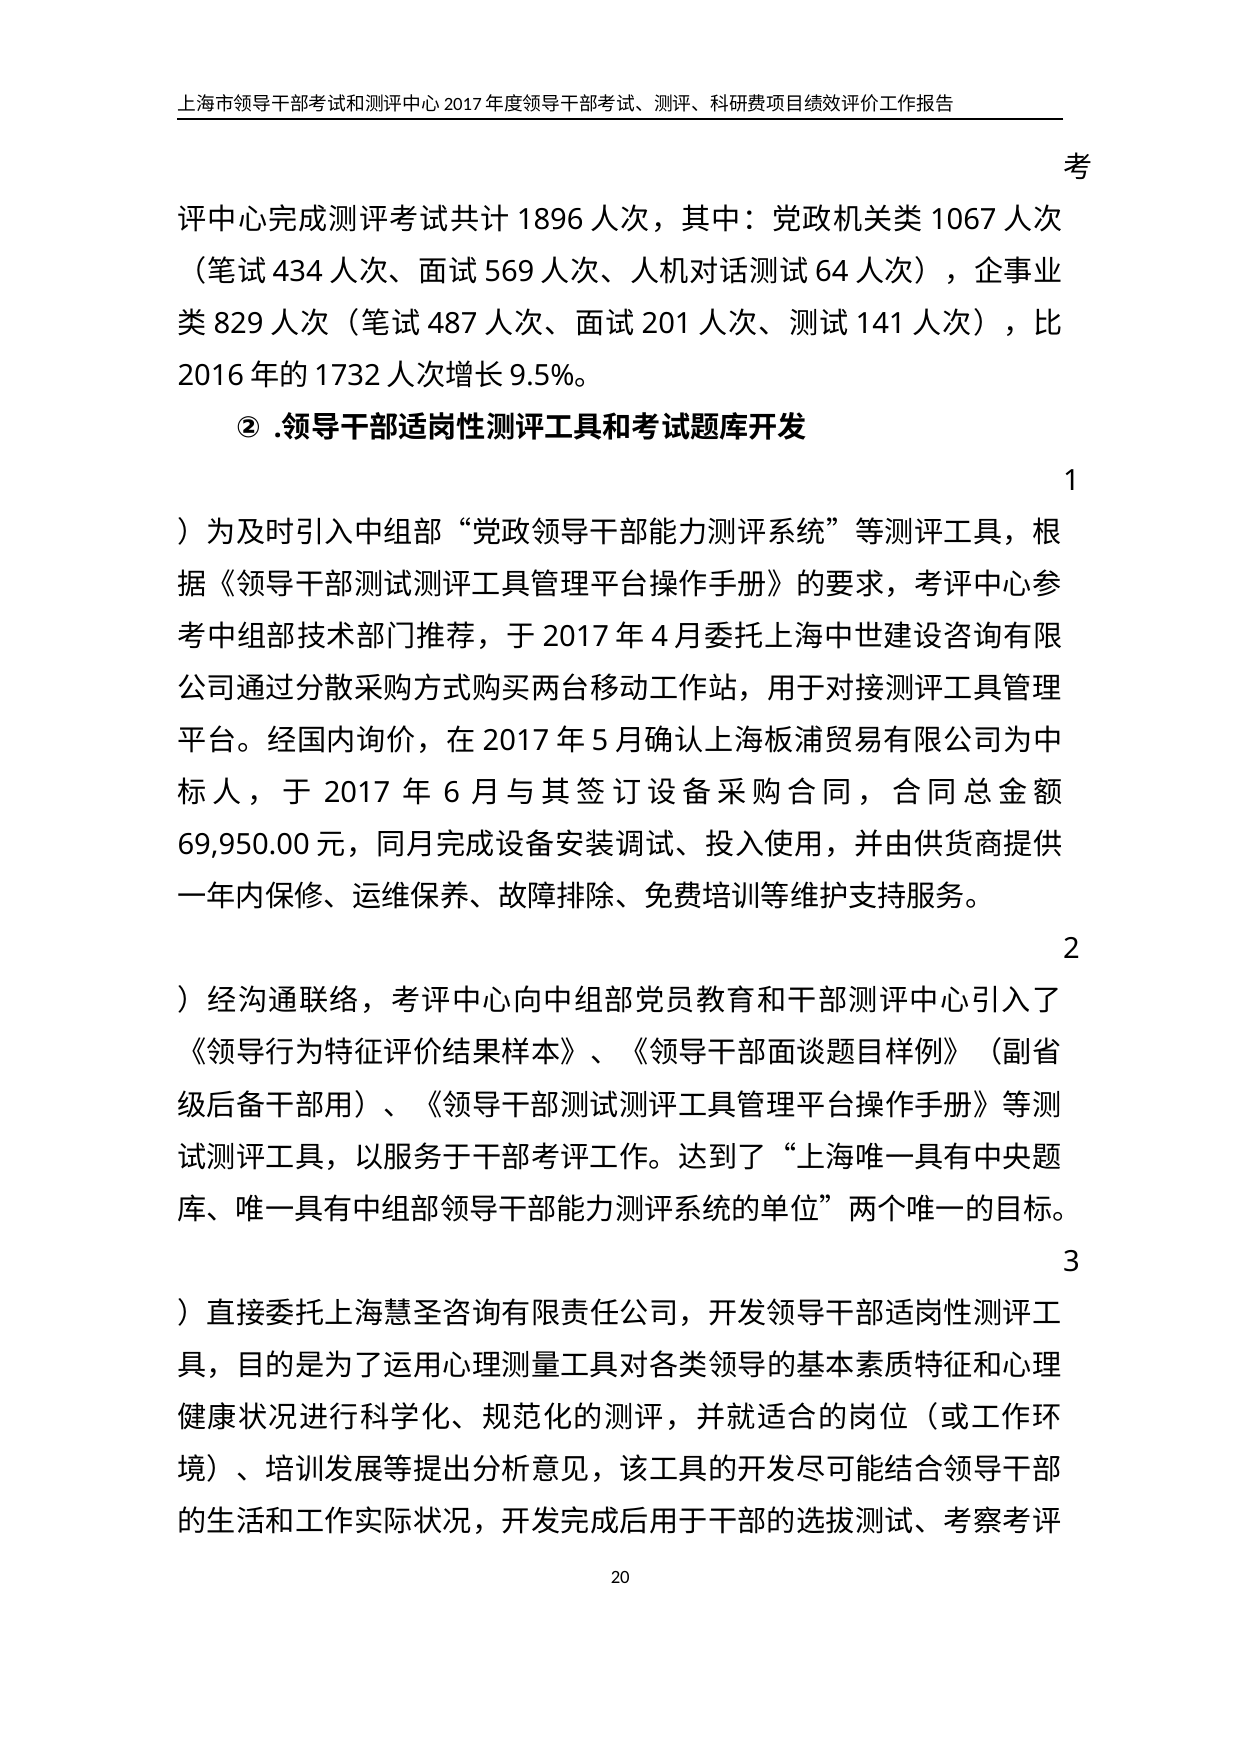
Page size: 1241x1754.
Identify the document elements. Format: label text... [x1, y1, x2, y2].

list .领导干部适岗性测评工具和考试题库开发 [236, 396, 1063, 448]
text 考评中心完成测评考试共计1896人次，其中：党政机关类1067人次（笔试434人次、面试569人次、人机对话测试64人次），企事业类829人次（笔试487人次、面试201人次、测试141人次），比2016年的1732人次增长9.5%。 [177, 136, 1063, 396]
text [177, 1229, 1063, 1542]
text 2）经沟通联络，考评中心向中组部党员教育和干部测评中心引入了《领导行为特征评价结果样本》、《领导干部面谈题目样例》（副省级后备干部用）、《领导干部测试测评工具管理平台操作手册》等测试测评工具，以服务于干部考评工作。达到了“上海唯一具有中央题库、唯一具有中组部领导干部能力测评系统的单位”两个唯一的目标。 [177, 917, 1063, 1229]
text 1）为及时引入中组部“党政领导干部能力测评系统”等测评工具，根据《领导干部测试测评工具管理平台操作手册》的要求，考评中心参考中组部技术部门推荐，于2017年4月委托上海中世建设咨询有限公司通过分散采购方式购买两台移动工作站，用于对接测评工具管理平台。经国内询价，在2017年5月确认上海板浦贸易有限公司为中标人，于2017年6月与其签订设备采购合同，合同总金额69,950.00元，同月完成设备安装调试、投入使用，并由供货商提供一年内保修、运维保养、故障排除、免费培训等维护支持服务。 [177, 448, 1063, 917]
